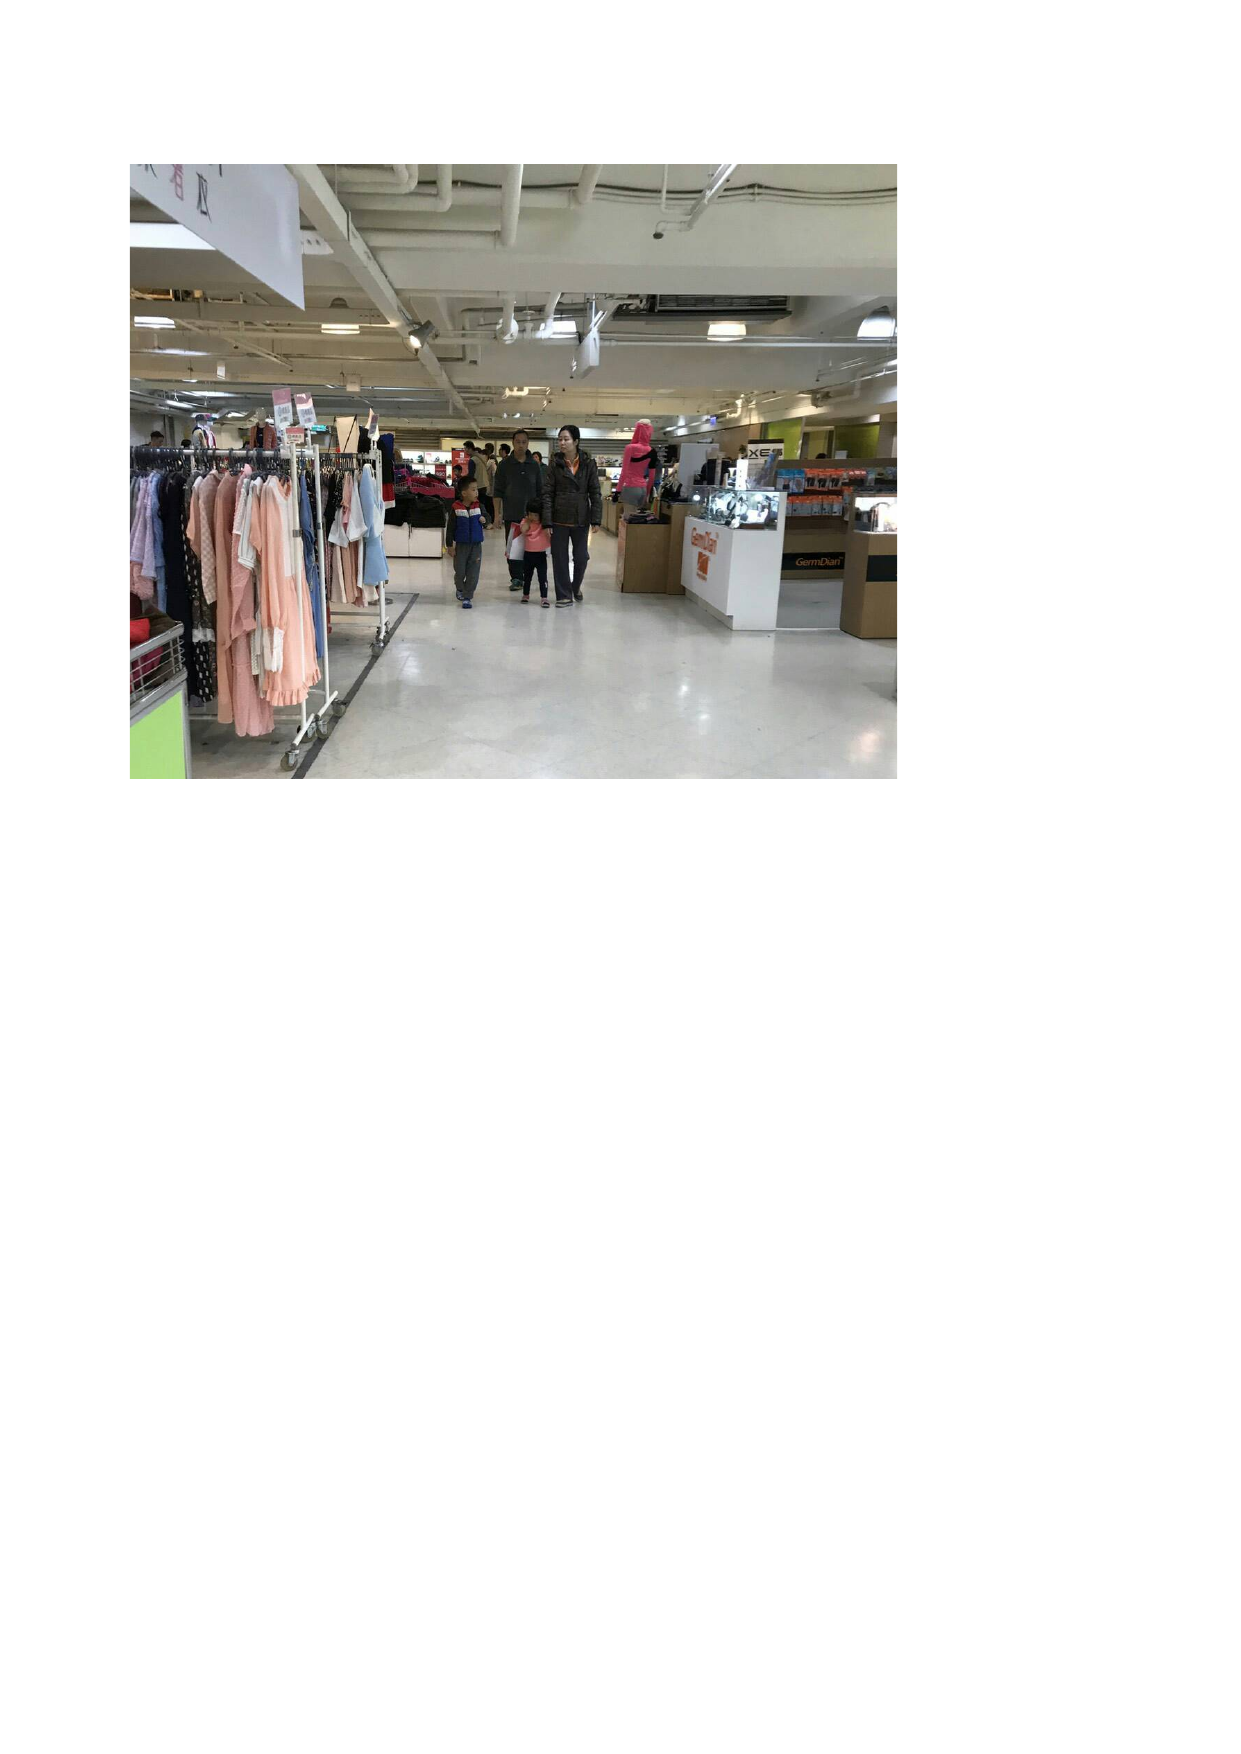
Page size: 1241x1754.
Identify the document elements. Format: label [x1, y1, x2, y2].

picture [129, 164, 898, 779]
